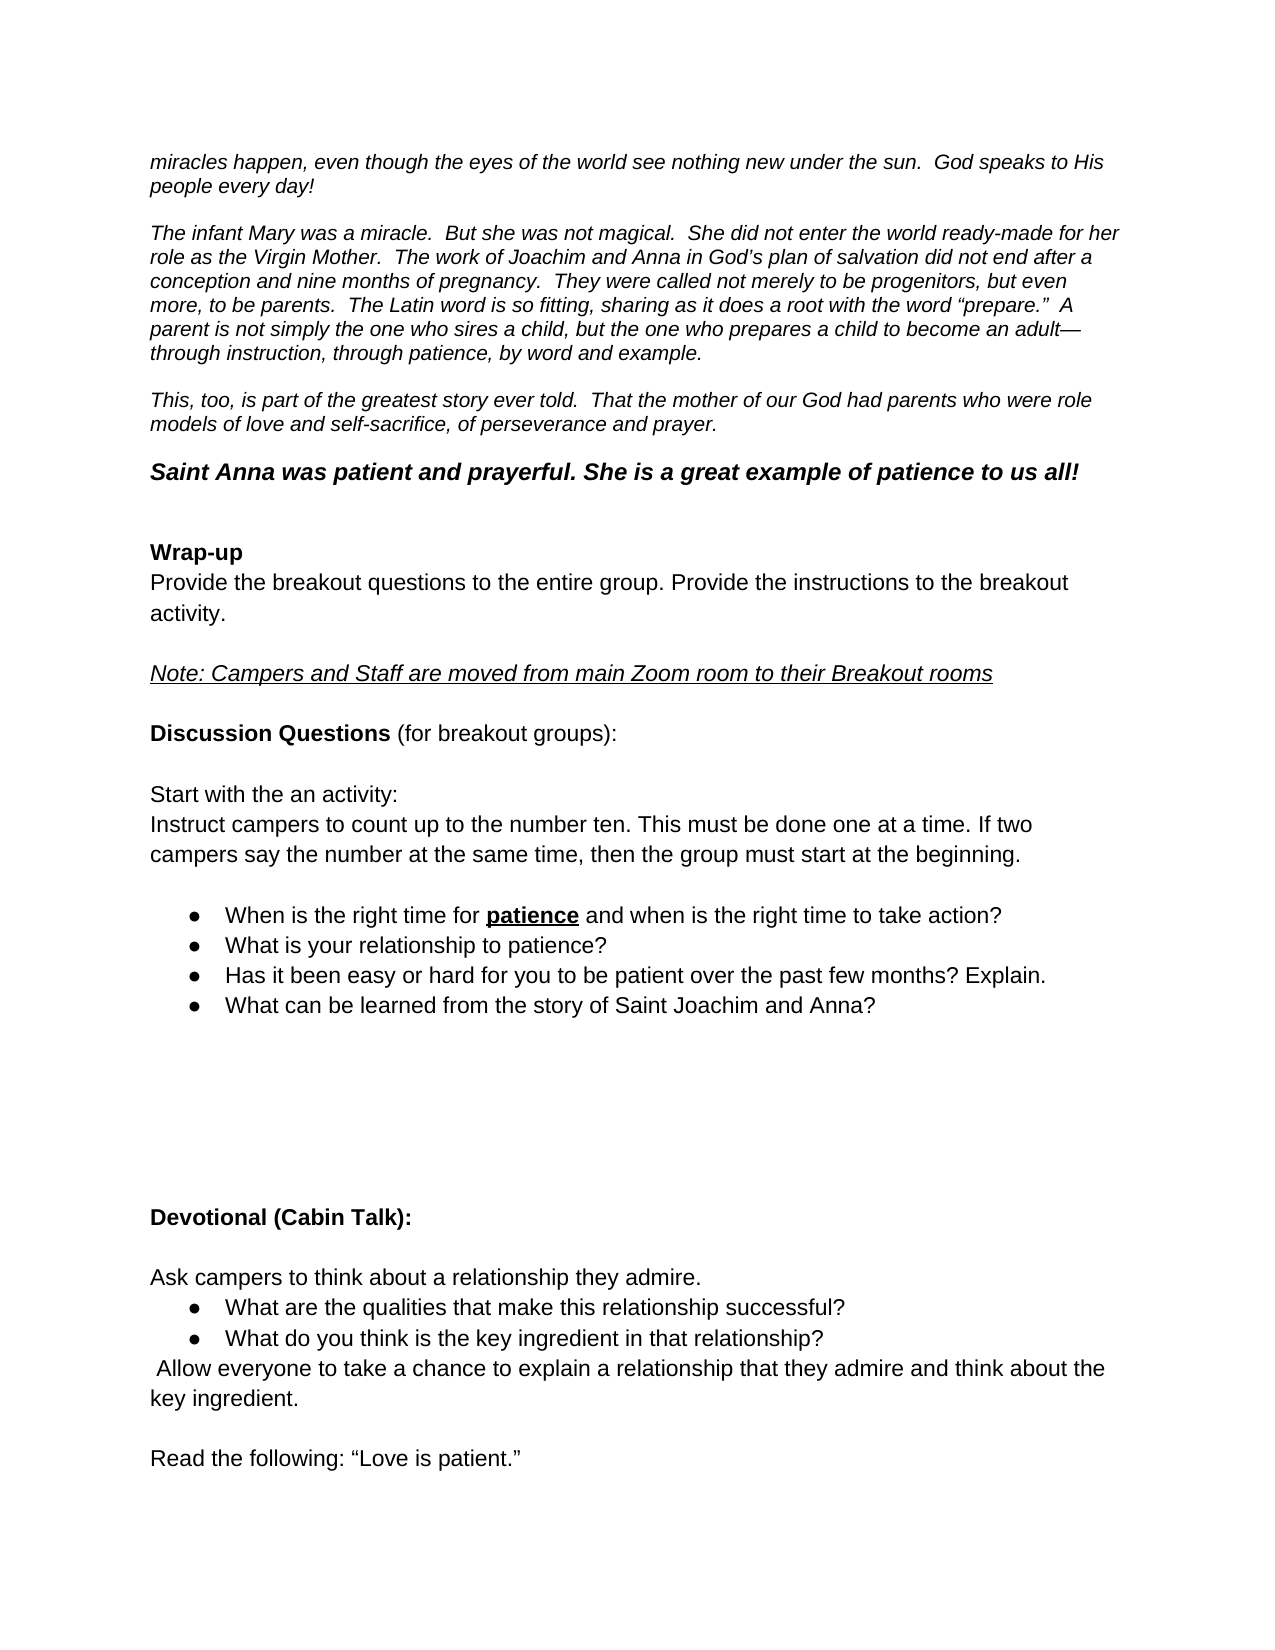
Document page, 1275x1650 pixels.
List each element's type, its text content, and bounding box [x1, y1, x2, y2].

list When is the right time for patience and when is the right time to take action? [187, 902, 1125, 928]
list What are the qualities that make this relationship successful? [187, 1294, 1125, 1321]
text The infant Mary was a miracle. But she was not magical. She did not enter the world ready-made for her role as the Virgin Mother. The work of Joachim and Anna in God’s plan of salvation did not end after a conception and nine months of pregnancy. They were called not merely to be progenitors, but even more, to be parents. The Latin word is so fitting, sharing as it does a root with the word “prepare.” A parent is not simply the one who sires a child, but the one who prepares a child to become an adult—through instruction, through patience, by word and example. [150, 221, 1125, 364]
text Ask campers to think about a relationship they admire. [150, 1264, 1125, 1290]
text Discussion Questions (for breakout groups): [150, 720, 1125, 747]
text Saint Anna was patient and prayerful. She is a great example of patience to us all! [150, 458, 1125, 486]
text Start with the an activity: [150, 781, 1125, 807]
text Note: Campers and Staff are moved from main Zoom room to their Breakout rooms [150, 660, 1125, 686]
list Has it been easy or hard for you to be patient over the past few months? Explain. [187, 962, 1125, 988]
text Read the following: “Love is patient.” [150, 1445, 1125, 1472]
text Allow everyone to take a chance to explain a relationship that they admire and think about the key ingredient. [150, 1355, 1125, 1411]
text Devotional (Cabin Talk): [150, 1204, 1125, 1230]
text Wrap-up [150, 539, 1125, 565]
text This, too, is part of the greatest story ever told. That the mother of our God had parents who were role models of love and self-sacrifice, of perseverance and prayer. [150, 387, 1125, 435]
list What can be learned from the story of Saint Joachim and Anna? [187, 992, 1125, 1018]
list What do you think is the key ingredient in that relationship? [187, 1324, 1125, 1351]
text Instruct campers to count up to the number ten. This must be done one at a time. If two campers say the number at the same time, then the group must start at the beginning. [150, 811, 1125, 867]
list What is your relationship to patience? [187, 932, 1125, 958]
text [150, 150, 1125, 198]
text Provide the breakout questions to the entire group. Provide the instructions to the breakout activity. [150, 569, 1125, 626]
